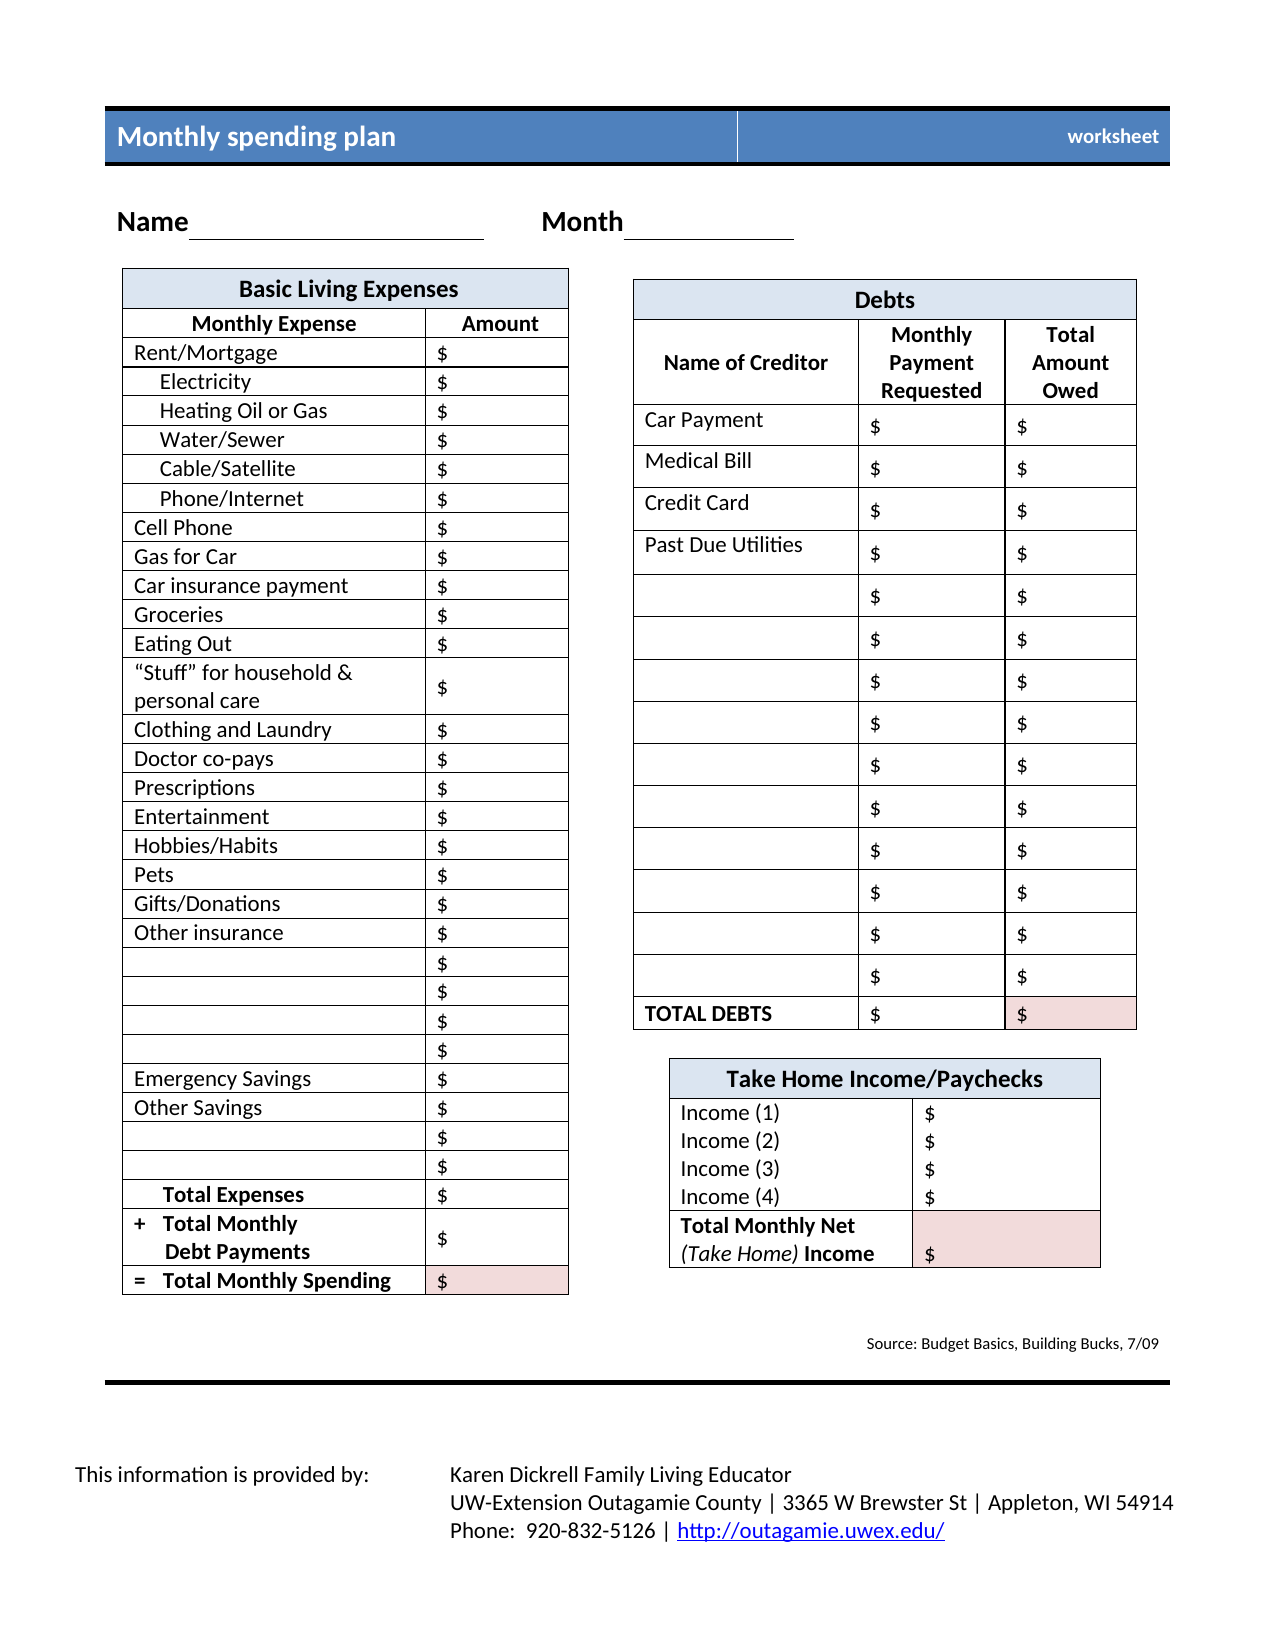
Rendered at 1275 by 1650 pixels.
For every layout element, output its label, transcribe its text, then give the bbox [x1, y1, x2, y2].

table_cell Source: Budget Basics, Building Bucks, 7/09 [105, 240, 1170, 1380]
table_header Monthly spending plan [105, 111, 737, 162]
table_header worksheet [738, 111, 1170, 162]
table_cell [105, 166, 1170, 240]
